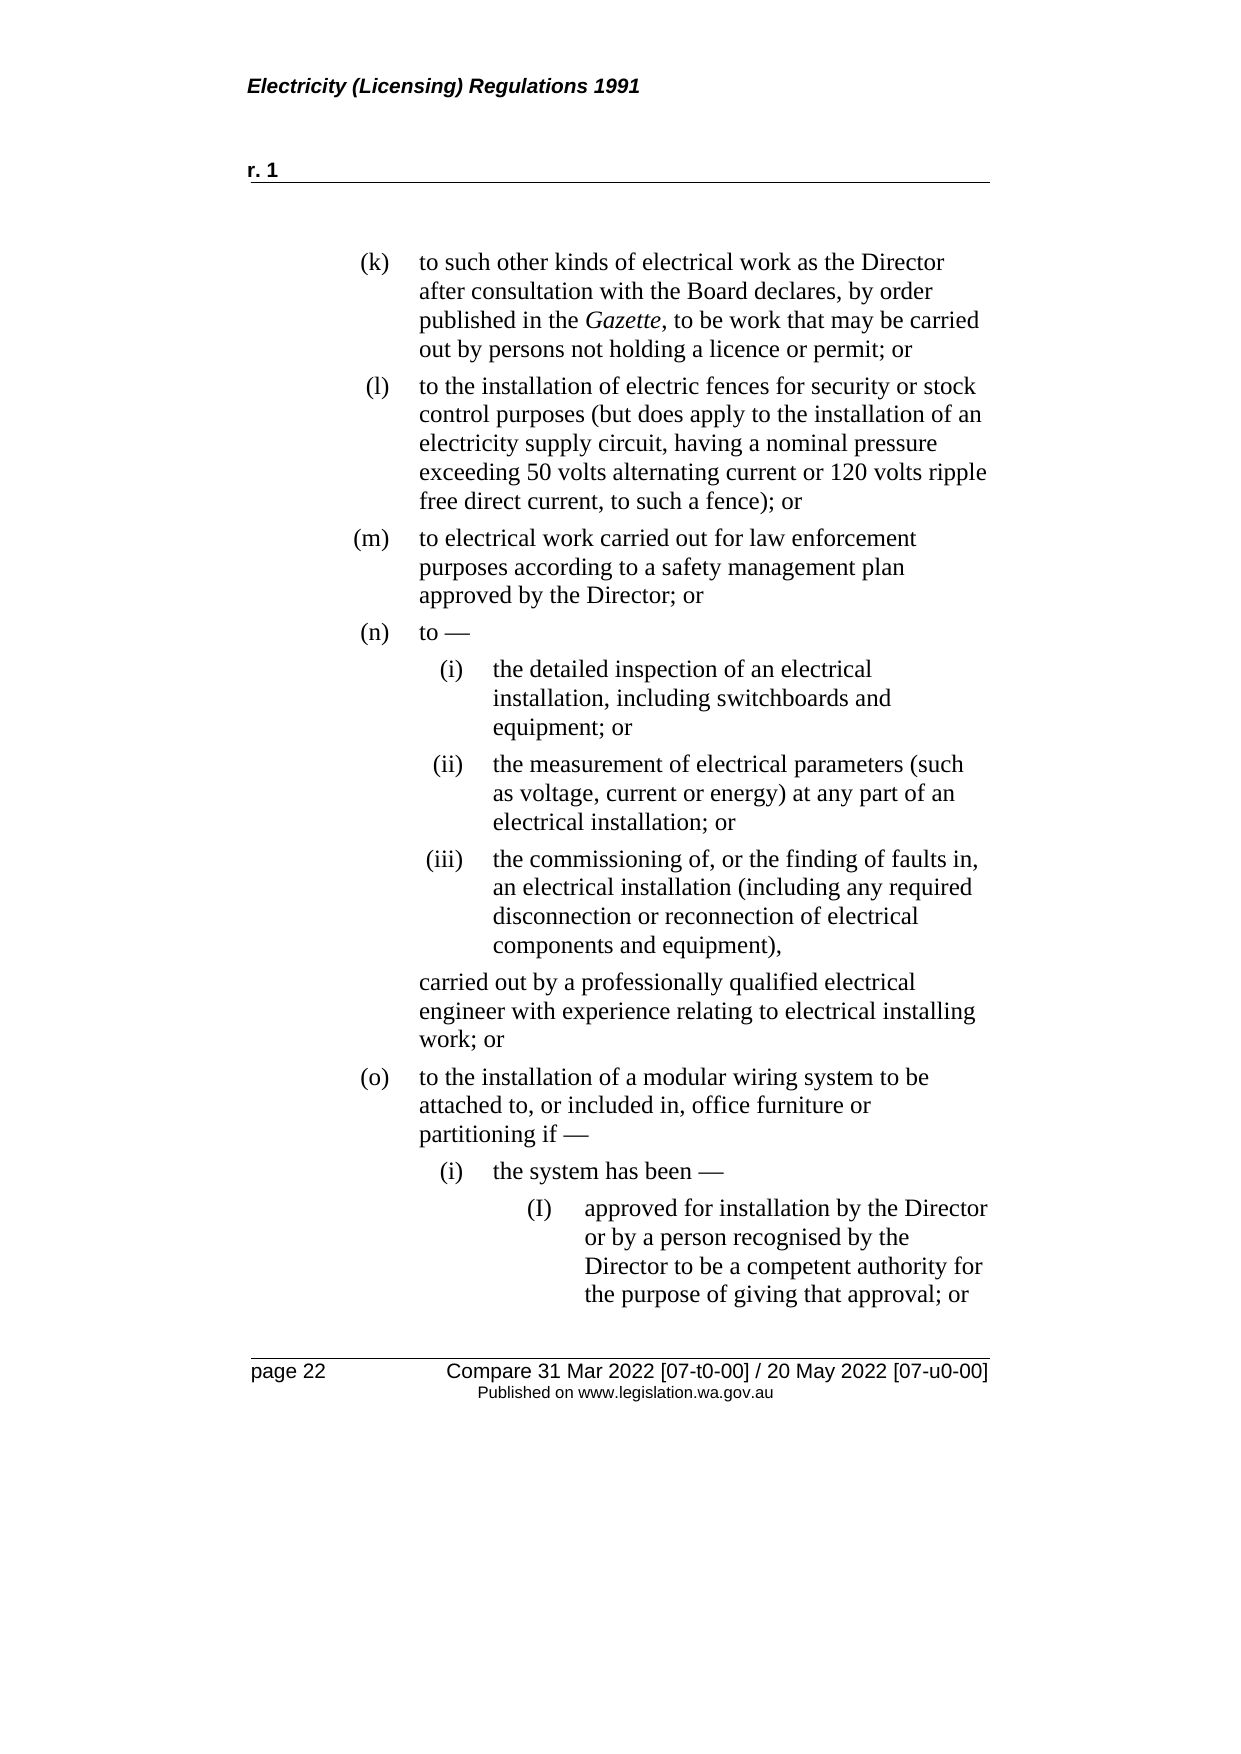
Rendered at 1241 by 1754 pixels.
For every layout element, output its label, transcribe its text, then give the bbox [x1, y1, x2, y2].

text (i) the system has been — [251, 1156, 990, 1185]
text carried out by a professionally qualified electrical engineer with experience relating to electrical installing work; or [251, 967, 990, 1053]
text (o) to the installation of a modular wiring system to be attached to, or included in, office furniture or partitioning if — [251, 1062, 990, 1148]
text (iii) the commissioning of, or the finding of faults in, an electrical installation (including any required disconnection or reconnection of electrical components and equipment), [251, 844, 990, 959]
text (n) to — [251, 617, 990, 646]
text (I) approved for installation by the Director or by a person recognised by the Director to be a competent authority for the purpose of giving that approval; or [251, 1193, 990, 1308]
text (m) to electrical work carried out for law enforcement purposes according to a safety management plan approved by the Director; or [251, 523, 990, 609]
text (ii) the measurement of electrical parameters (such as voltage, current or energy) at any part of an electrical installation; or [251, 749, 990, 835]
text (l) to the installation of electric fences for security or stock control purposes (but does apply to the installation of an electricity supply circuit, having a nominal pressure exceeding 50 volts alternating current or 120 volts ripple free direct current, to such a fence); or [251, 371, 990, 514]
text (i) the detailed inspection of an electrical installation, including switchboards and equipment; or [251, 654, 990, 741]
text (k) to such other kinds of electrical work as the Director after consultation with the Board declares, by order published in the Gazette, to be work that may be carried out by persons not holding a licence or permit; or [251, 247, 990, 362]
